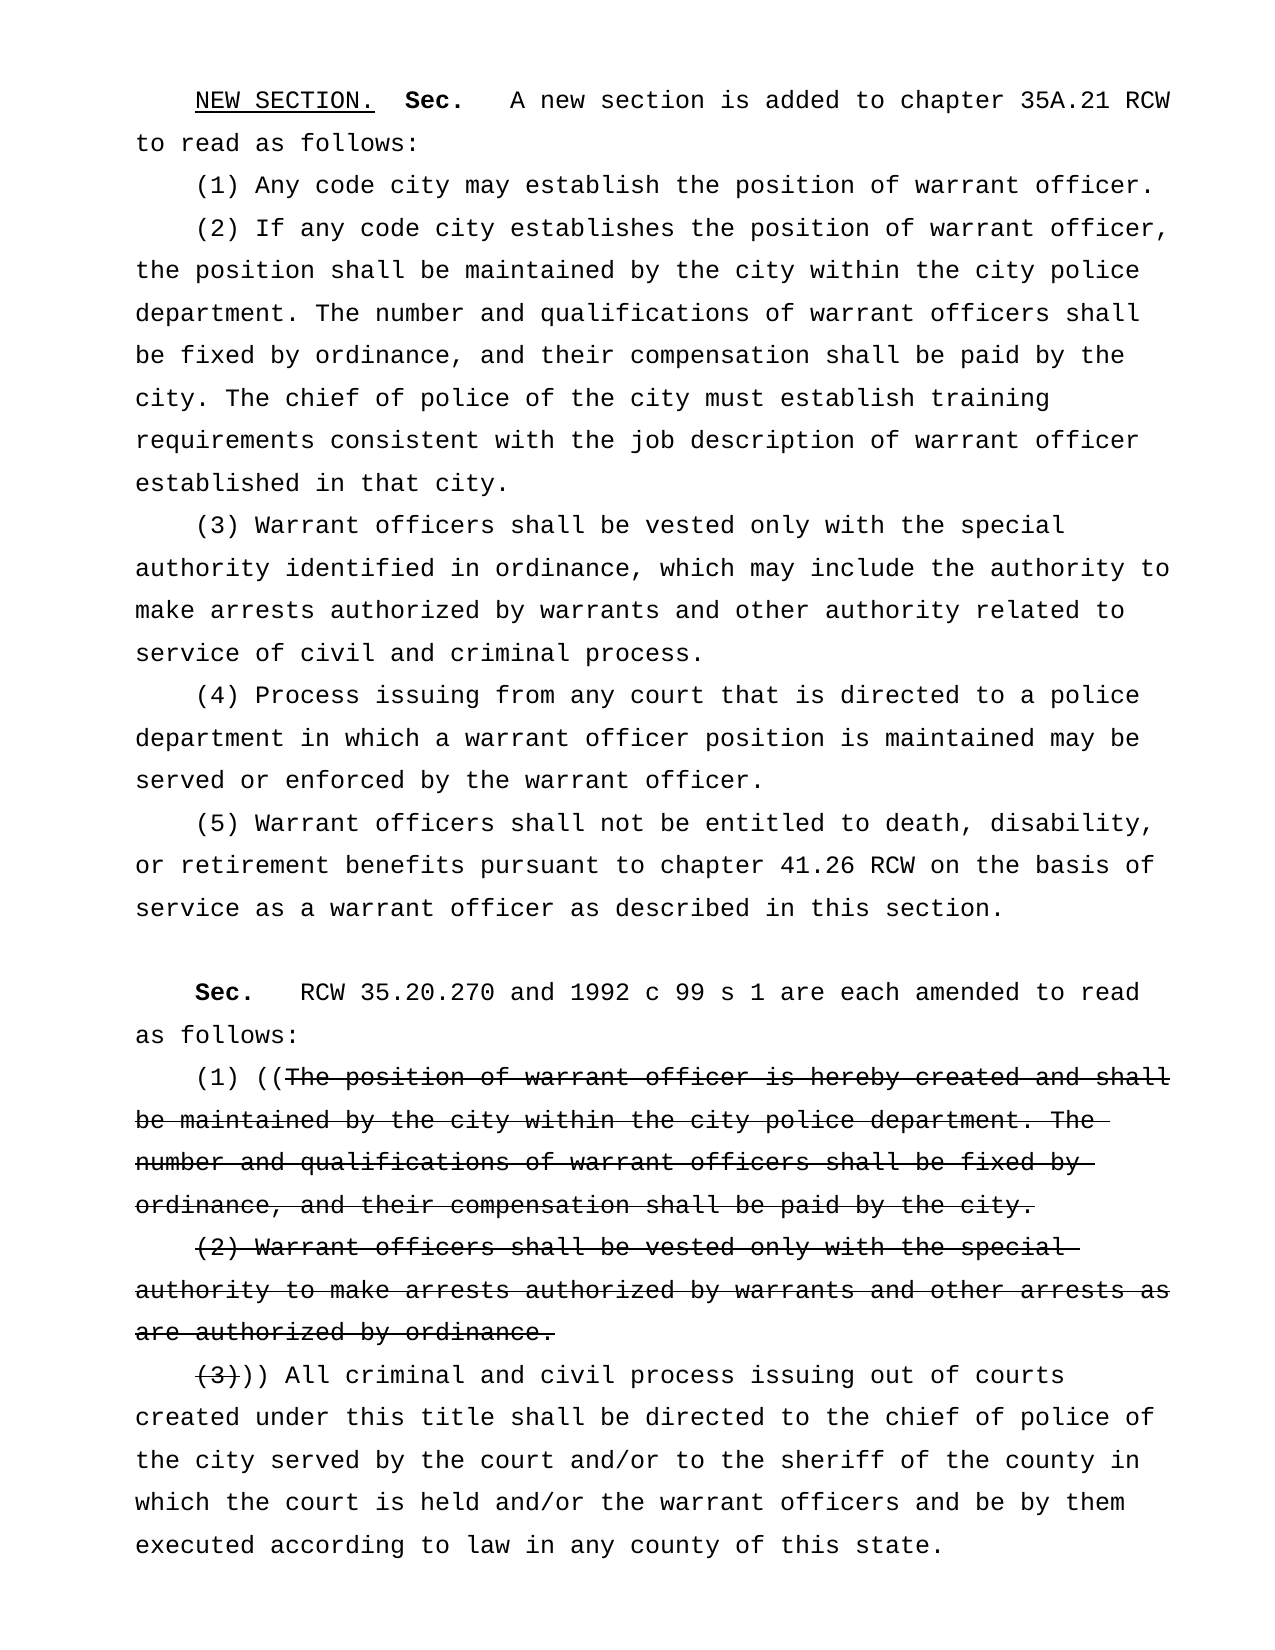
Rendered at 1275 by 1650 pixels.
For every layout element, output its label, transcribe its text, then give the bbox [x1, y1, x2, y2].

text (1) Any code city may establish the position of warrant officer. [135, 160, 1170, 202]
text (2) Warrant officers shall be vested only with the special authority to make arrests authorized by warrants and other arrests as are authorized by ordinance. [135, 1292, 1170, 1349]
text NEW SECTION. Sec. A new section is added to chapter 35A.21 RCW to read as follows: [135, 75, 1170, 160]
text (3))) All criminal and civil process issuing out of courts created under this title shall be directed to the chief of police of the city served by the court and/or to the sheriff of the county in which the court is held and/or the warrant officers and be by them executed according to law in any county of this state. [135, 1349, 1170, 1562]
text (3) Warrant officers shall be vested only with the special authority identified in ordinance, which may include the authority to make arrests authorized by warrants and other authority related to service of civil and criminal process. [135, 500, 1170, 670]
text (5) Warrant officers shall not be entitled to death, disability, or retirement benefits pursuant to chapter 41.26 RCW on the basis of service as a warrant officer as described in this section. [135, 797, 1170, 925]
text (1) ((The position of warrant officer is hereby created and shall be maintained by the city within the city police department. The number and qualifications of warrant officers shall be fixed by ordinance, and their compensation shall be paid by the city. [135, 1052, 1170, 1222]
text (2) Warrant officers shall be vested only with the special authority to make arrests authorized by warrants and other arrests as are authorized by ordinance. [135, 1222, 1170, 1291]
text (2) If any code city establishes the position of warrant officer, the position shall be maintained by the city within the city police department. The number and qualifications of warrant officers shall be fixed by ordinance, and their compensation shall be paid by the city. The chief of police of the city must establish training requirements consistent with the job description of warrant officer established in that city. [135, 202, 1170, 500]
text Sec. RCW 35.20.270 and 1992 c 99 s 1 are each amended to read as follows: [135, 967, 1170, 1052]
text (4) Process issuing from any court that is directed to a police department in which a warrant officer position is maintained may be served or enforced by the warrant officer. [135, 670, 1170, 797]
